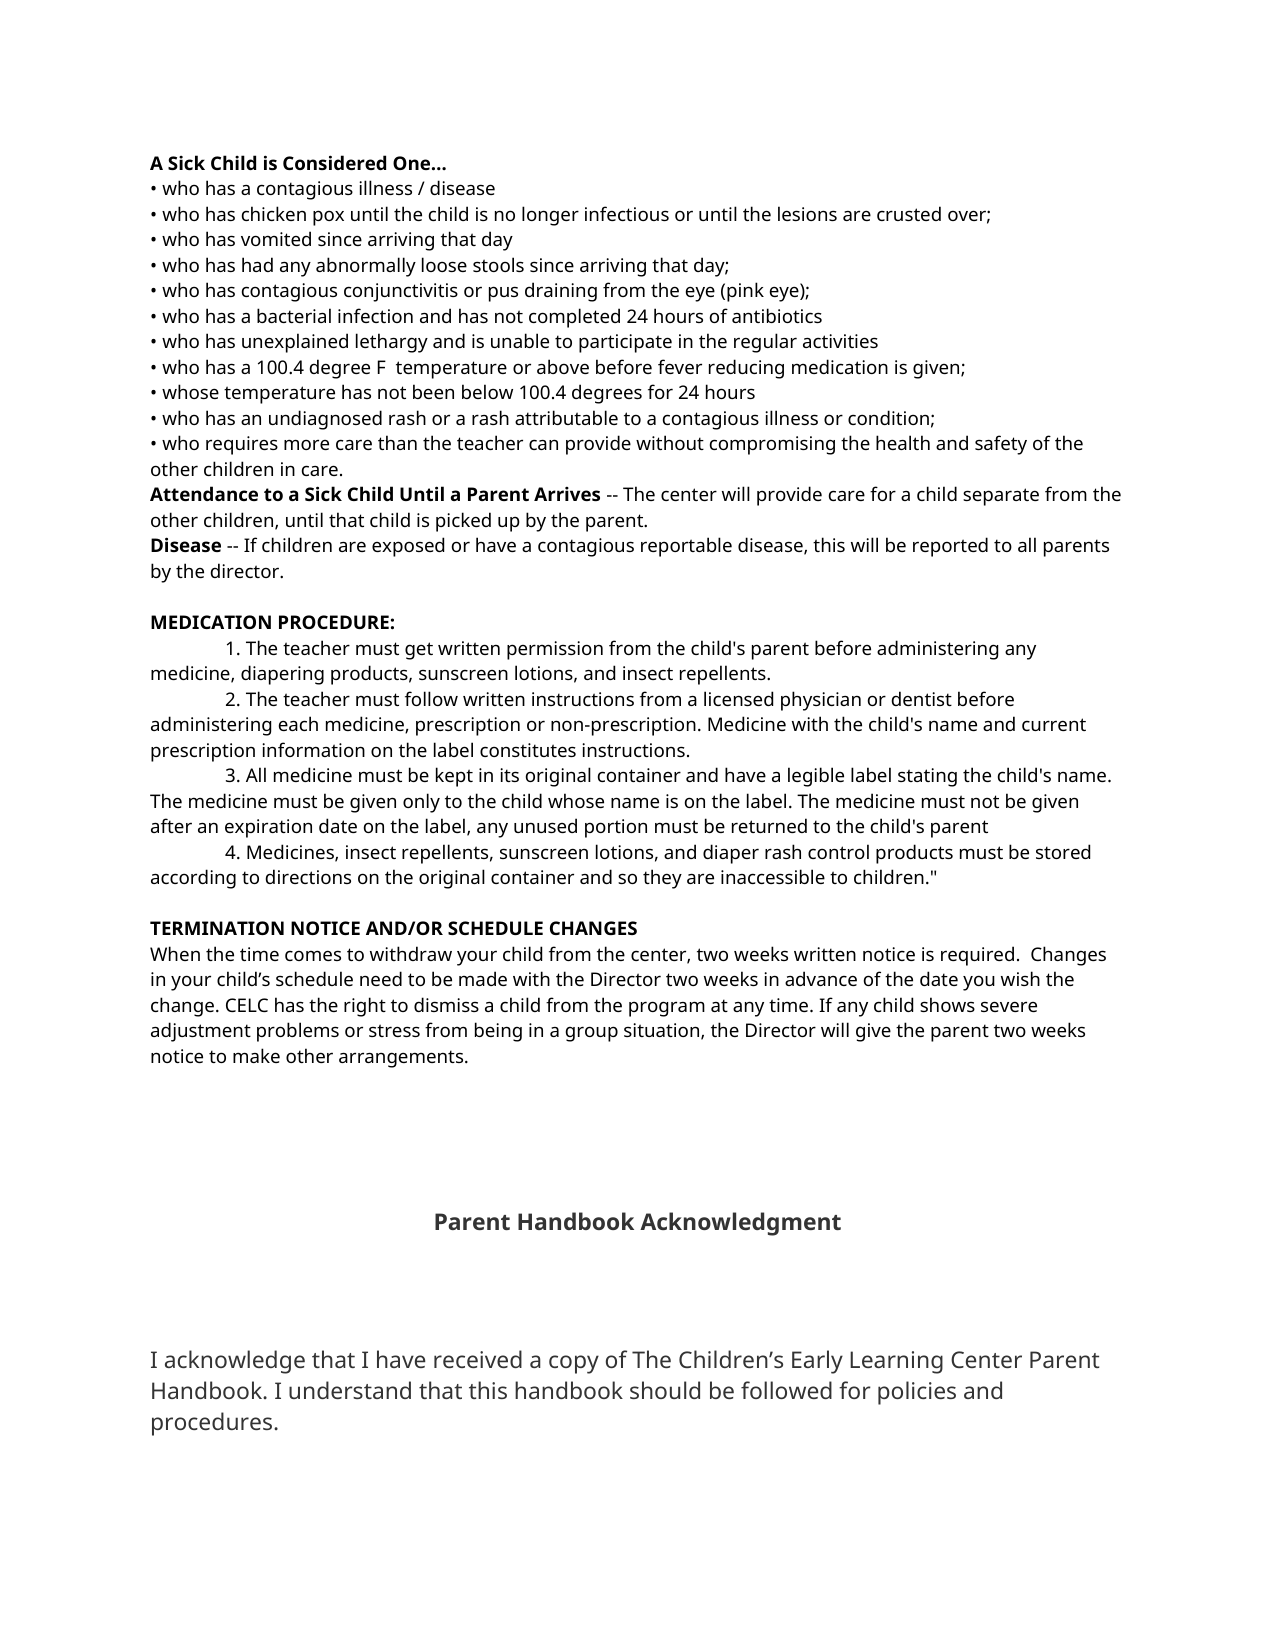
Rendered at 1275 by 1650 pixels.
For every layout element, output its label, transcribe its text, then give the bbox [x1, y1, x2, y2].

text • who has chicken pox until the child is no longer infectious or until the lesions are crusted over; [150, 201, 1125, 227]
text • who has vomited since arriving that day [150, 227, 1125, 252]
text • who has a bacterial infection and has not completed 24 hours of antibiotics [150, 303, 1125, 329]
text 2. The teacher must follow written instructions from a licensed physician or dentist before administering each medicine, prescription or non-prescription. Medicine with the child's name and current prescription information on the label constitutes instructions. [150, 686, 1125, 762]
text 3. All medicine must be kept in its original container and have a legible label stating the child's name. [150, 762, 1125, 788]
text • who has a contagious illness / disease [150, 176, 1125, 201]
text • who has unexplained lethargy and is unable to participate in the regular activities [150, 329, 1125, 354]
text 4. Medicines, insect repellents, sunscreen lotions, and diaper rash control products must be stored according to directions on the original container and so they are inaccessible to children." [150, 839, 1125, 890]
text • who has a 100.4 degree F temperature or above before fever reducing medication is given; [150, 354, 1125, 380]
text When the time comes to withdraw your child from the center, two weeks written notice is required. Changes in your child’s schedule need to be made with the Director two weeks in advance of the date you wish the change. CELC has the right to dismiss a child from the program at any time. If any child shows severe adjustment problems or stress from being in a group situation, the Director will give the parent two weeks notice to make other arrangements. [150, 941, 1125, 1069]
text Parent Handbook Acknowledgment [150, 1206, 1125, 1237]
text • who requires more care than the teacher can provide without compromising the health and safety of the other children in care. [150, 431, 1125, 482]
text Attendance to a Sick Child Until a Parent Arrives -- The center will provide care for a child separate from the other children, until that child is picked up by the parent. [150, 482, 1125, 533]
text I acknowledge that I have received a copy of The Children’s Early Learning Center Parent Handbook. I understand that this handbook should be followed for policies and procedures. [150, 1344, 1125, 1437]
text Disease -- If children are exposed or have a contagious reportable disease, this will be reported to all parents by the director. [150, 533, 1125, 584]
text TERMINATION NOTICE AND/OR SCHEDULE CHANGES [150, 916, 1125, 941]
text The medicine must be given only to the child whose name is on the label. The medicine must not be given after an expiration date on the label, any unused portion must be returned to the child's parent [150, 788, 1125, 839]
text A Sick Child is Considered One… [150, 150, 1125, 176]
text • who has contagious conjunctivitis or pus draining from the eye (pink eye); [150, 278, 1125, 303]
text • whose temperature has not been below 100.4 degrees for 24 hours [150, 380, 1125, 405]
text • who has an undiagnosed rash or a rash attributable to a contagious illness or condition; [150, 405, 1125, 431]
text MEDICATION PROCEDURE: [150, 609, 1125, 635]
text 1. The teacher must get written permission from the child's parent before administering any medicine, diapering products, sunscreen lotions, and insect repellents. [150, 635, 1125, 686]
text • who has had any abnormally loose stools since arriving that day; [150, 252, 1125, 278]
